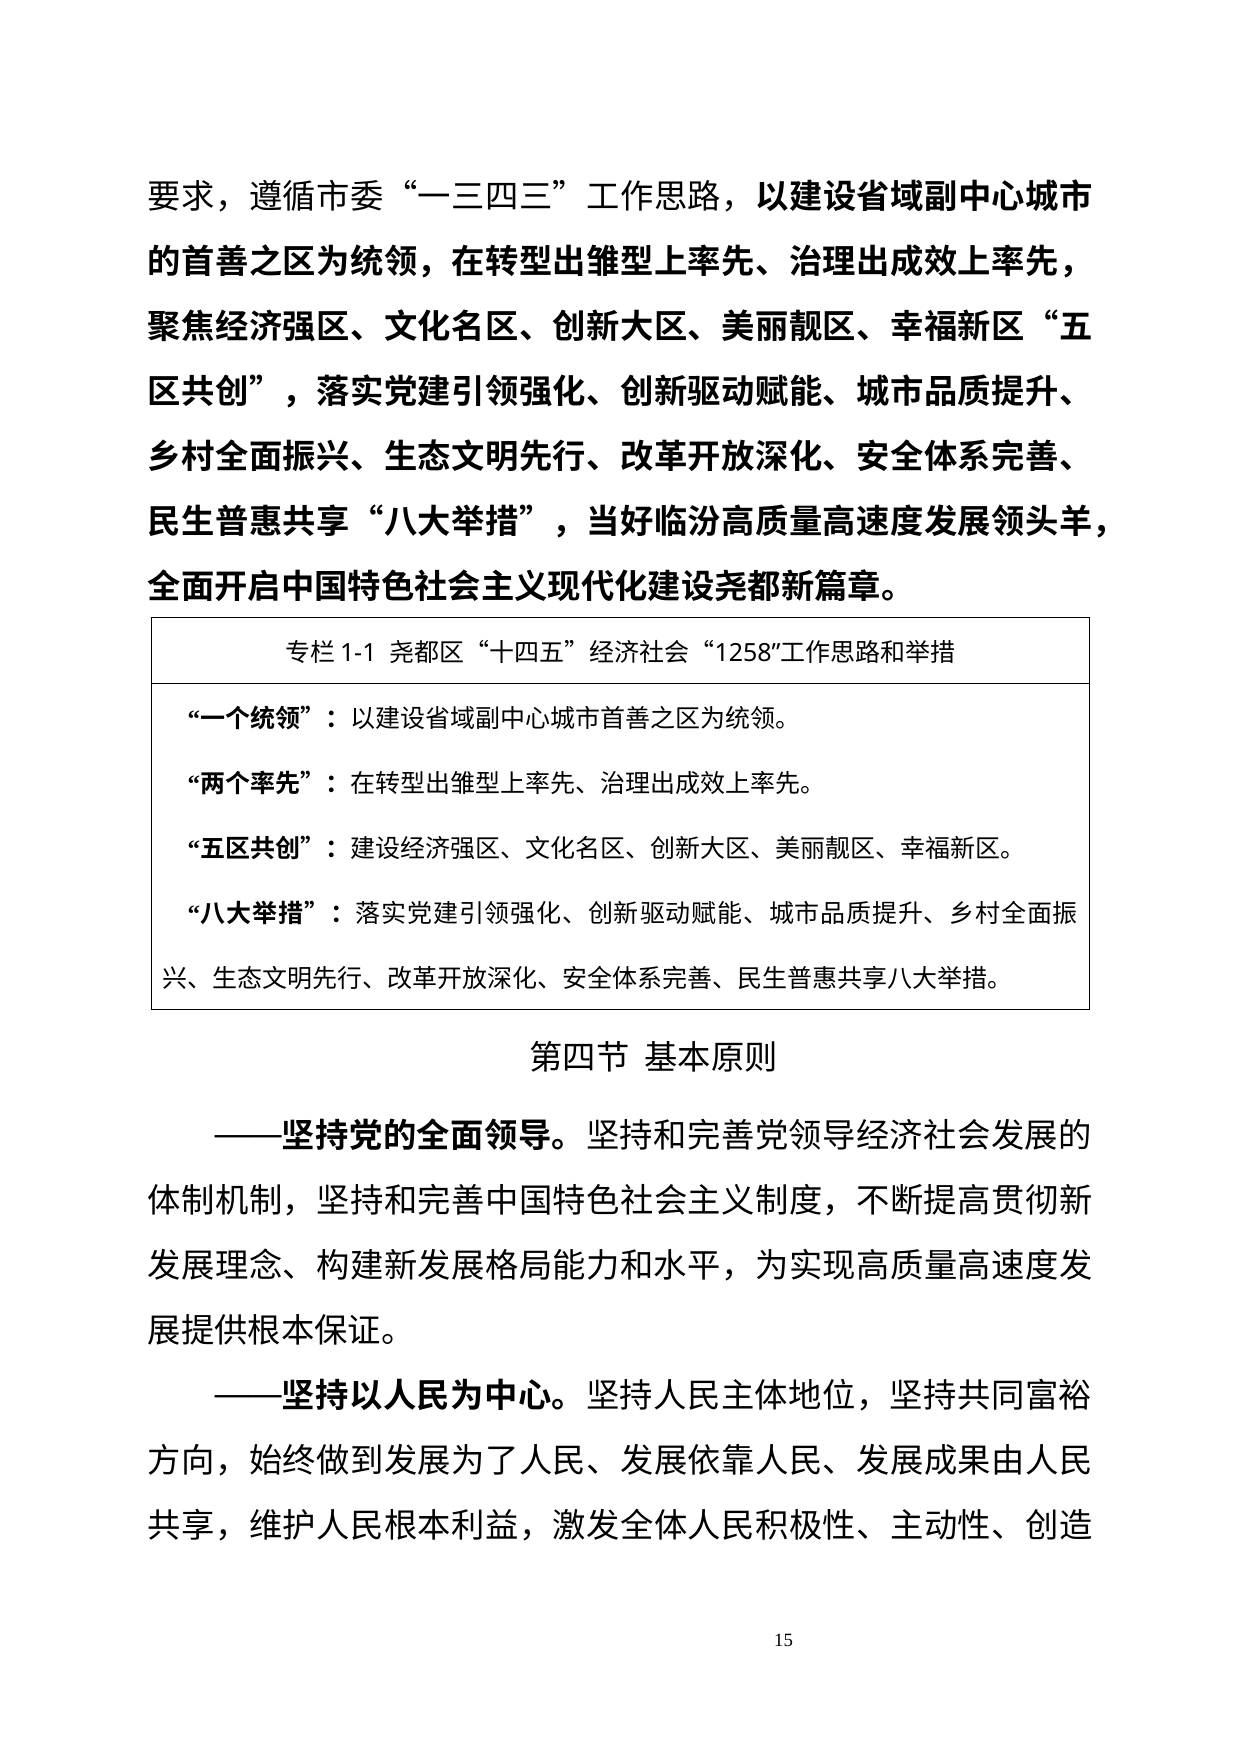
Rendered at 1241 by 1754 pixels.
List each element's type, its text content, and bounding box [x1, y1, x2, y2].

table_header 专栏1-1 尧都区“十四五”经济社会“1258”工作思路和举措 [152, 618, 1089, 683]
table_cell “一个统领”：以建设省域副中心城市首善之区为统领。 “两个率先”：在转型出雏型上率先、治理出成效上率先。 “五区共创”：建设经济强区、文化名区、创新大区、美丽靓区、幸福新区。 “八大举措”：落实党建引领强化、创新驱动赋能、城市品质提升、乡村全面振兴、生态文明先行、改革开放深化、安全体系完善、民生普惠共享八大举措。 [152, 684, 1089, 1009]
subtitle 第四节 基本原则 [148, 1023, 1093, 1088]
text ——坚持党的全面领导。坚持和完善党领导经济社会发展的体制机制，坚持和完善中国特色社会主义制度，不断提高贯彻新发展理念、构建新发展格局能力和水平，为实现高质量高速度发展提供根本保证。 [148, 1100, 1093, 1360]
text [148, 162, 1093, 617]
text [148, 1360, 1093, 1555]
